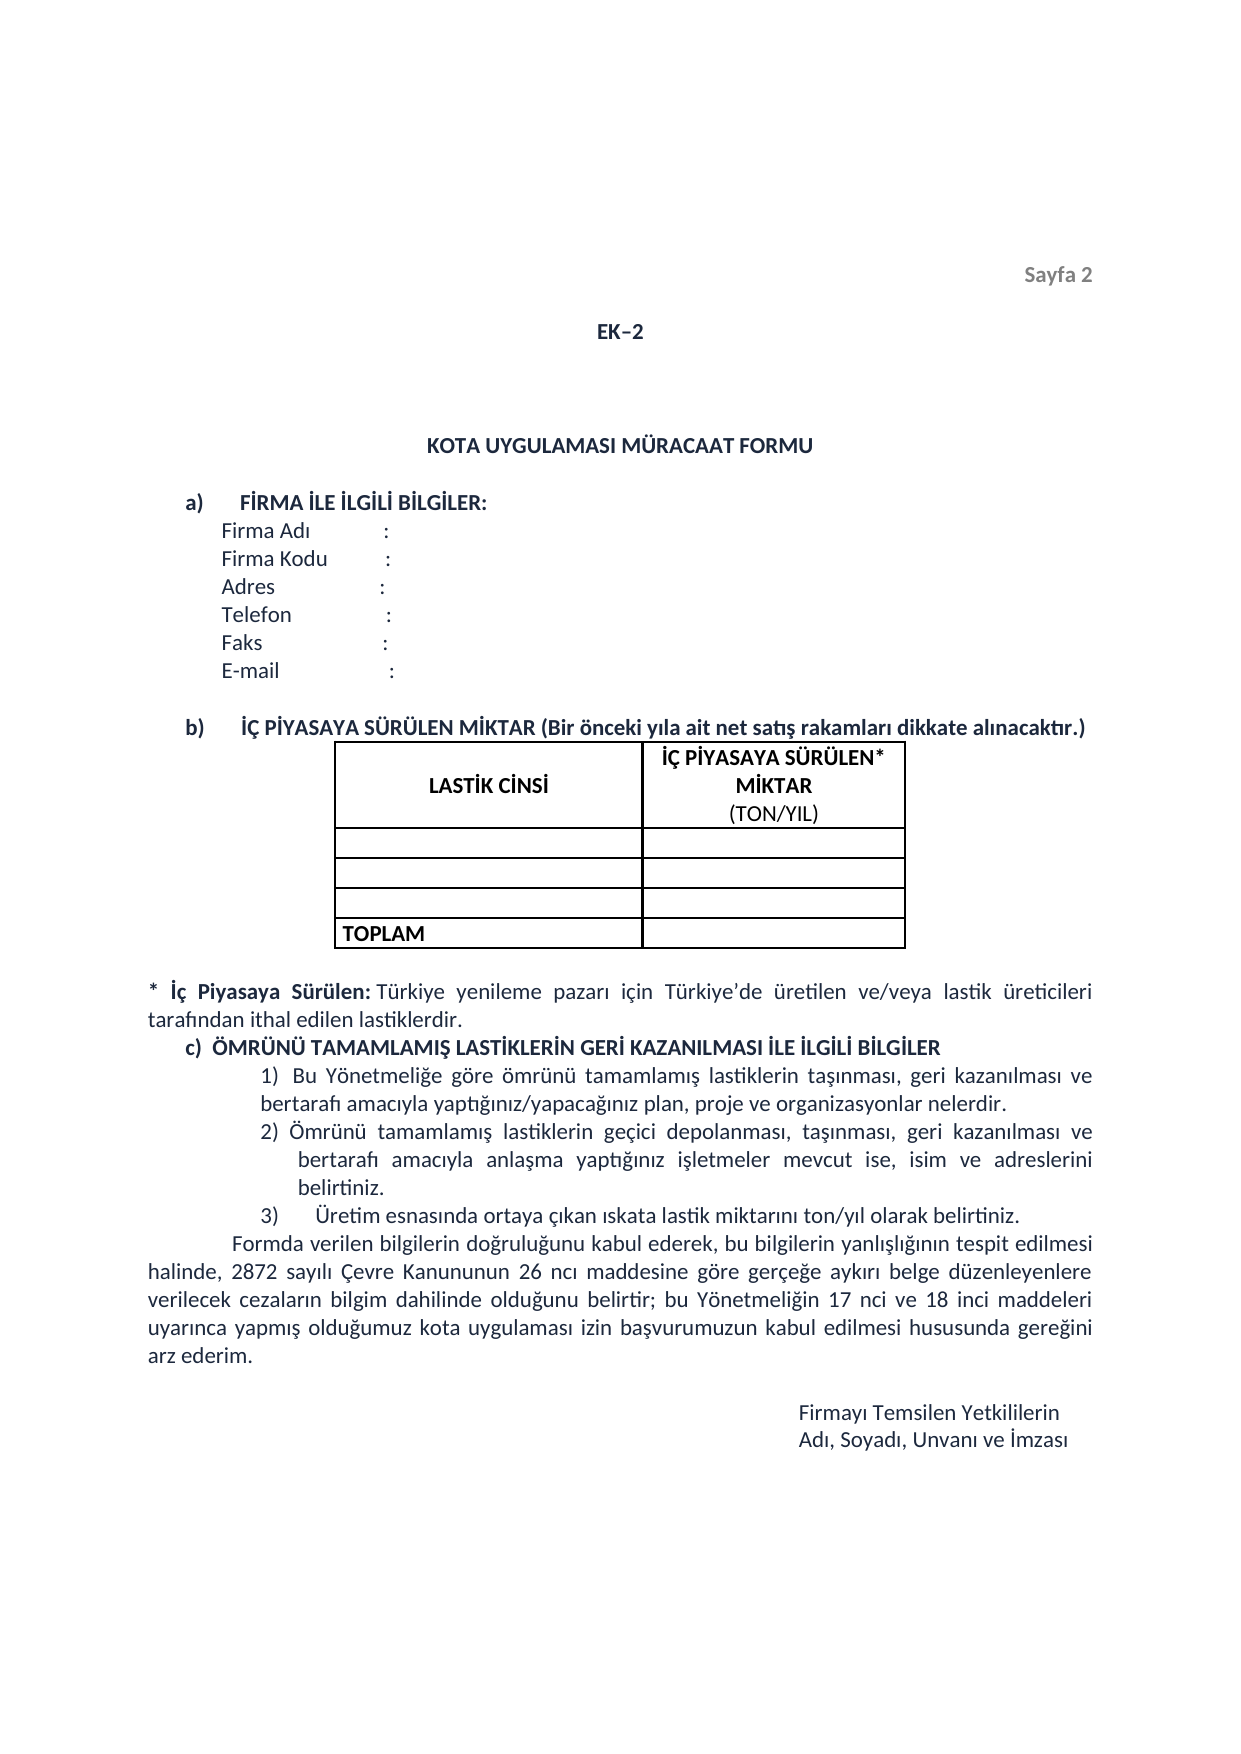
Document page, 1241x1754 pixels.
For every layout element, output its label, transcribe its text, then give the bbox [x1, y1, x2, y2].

text 2) Ömrünü tamamlamış lastiklerin geçici depolanması, taşınması, geri kazanılması ve bertarafı amacıyla anlaşma yaptığınız işletmeler mevcut ise, isim ve adreslerini belirtiniz. [260, 1117, 1093, 1201]
text KOTA UYGULAMASI MÜRACAAT FORMU [148, 431, 1093, 459]
text Sayfa 2 [148, 260, 1093, 288]
text Firmayı Temsilen Yetkililerin [148, 1398, 1093, 1426]
text 3) Üretim esnasında ortaya çıkan ıskata lastik miktarını ton/yıl olarak belirtiniz. [260, 1201, 1093, 1229]
text EK–2 [148, 317, 1093, 345]
text Adı, Soyadı, Unvanı ve İmzası [148, 1426, 1093, 1454]
table_cell [336, 889, 641, 917]
text a) FİRMA İLE İLGİLİ BİLGİLER: [185, 488, 1093, 516]
text c) ÖMRÜNÜ TAMAMLAMIŞ LASTİKLERİN GERİ KAZANILMASI İLE İLGİLİ BİLGİLER [185, 1033, 1093, 1061]
text * İç Piyasaya Sürülen: Türkiye yenileme pazarı için Türkiye’de üretilen ve/veya lastik üreticileri tarafından ithal edilen lastiklerdir. [148, 977, 1093, 1033]
text Firma Kodu : [221, 544, 1093, 572]
table_cell [644, 829, 904, 857]
table_cell [644, 859, 904, 887]
table_cell [644, 889, 904, 917]
text Adres : [221, 572, 1093, 601]
table_header İÇ PİYASAYA SÜRÜLEN* MİKTAR (TON/YIL) [644, 743, 904, 827]
table_cell [336, 829, 641, 857]
text Formda verilen bilgilerin doğruluğunu kabul ederek, bu bilgilerin yanlışlığının tespit edilmesi halinde, 2872 sayılı Çevre Kanununun 26 ncı maddesine göre gerçeğe aykırı belge düzenleyenlere verilecek cezaların bilgim dahilinde olduğunu belirtir; bu Yönetmeliğin 17 nci ve 18 inci maddeleri uyarınca yapmış olduğumuz kota uygulaması izin başvurumuzun kabul edilmesi hususunda gereğini arz ederim. [148, 1229, 1093, 1369]
text Firma Adı : [221, 516, 1093, 544]
table_cell [336, 859, 641, 887]
text Faks : [221, 628, 1093, 657]
text E-mail : [221, 657, 1093, 684]
table_header LASTİK CİNSİ [336, 743, 641, 827]
table_cell TOPLAM [336, 919, 641, 947]
text 1) Bu Yönetmeliğe göre ömrünü tamamlamış lastiklerin taşınması, geri kazanılması ve bertarafı amacıyla yaptığınız/yapacağınız plan, proje ve organizasyonlar nelerdir. [260, 1061, 1093, 1117]
text b) İÇ PİYASAYA SÜRÜLEN MİKTAR (Bir önceki yıla ait net satış rakamları dikkate alınacaktır.) [185, 713, 1093, 741]
table_cell [644, 919, 904, 947]
text Telefon : [221, 601, 1093, 628]
